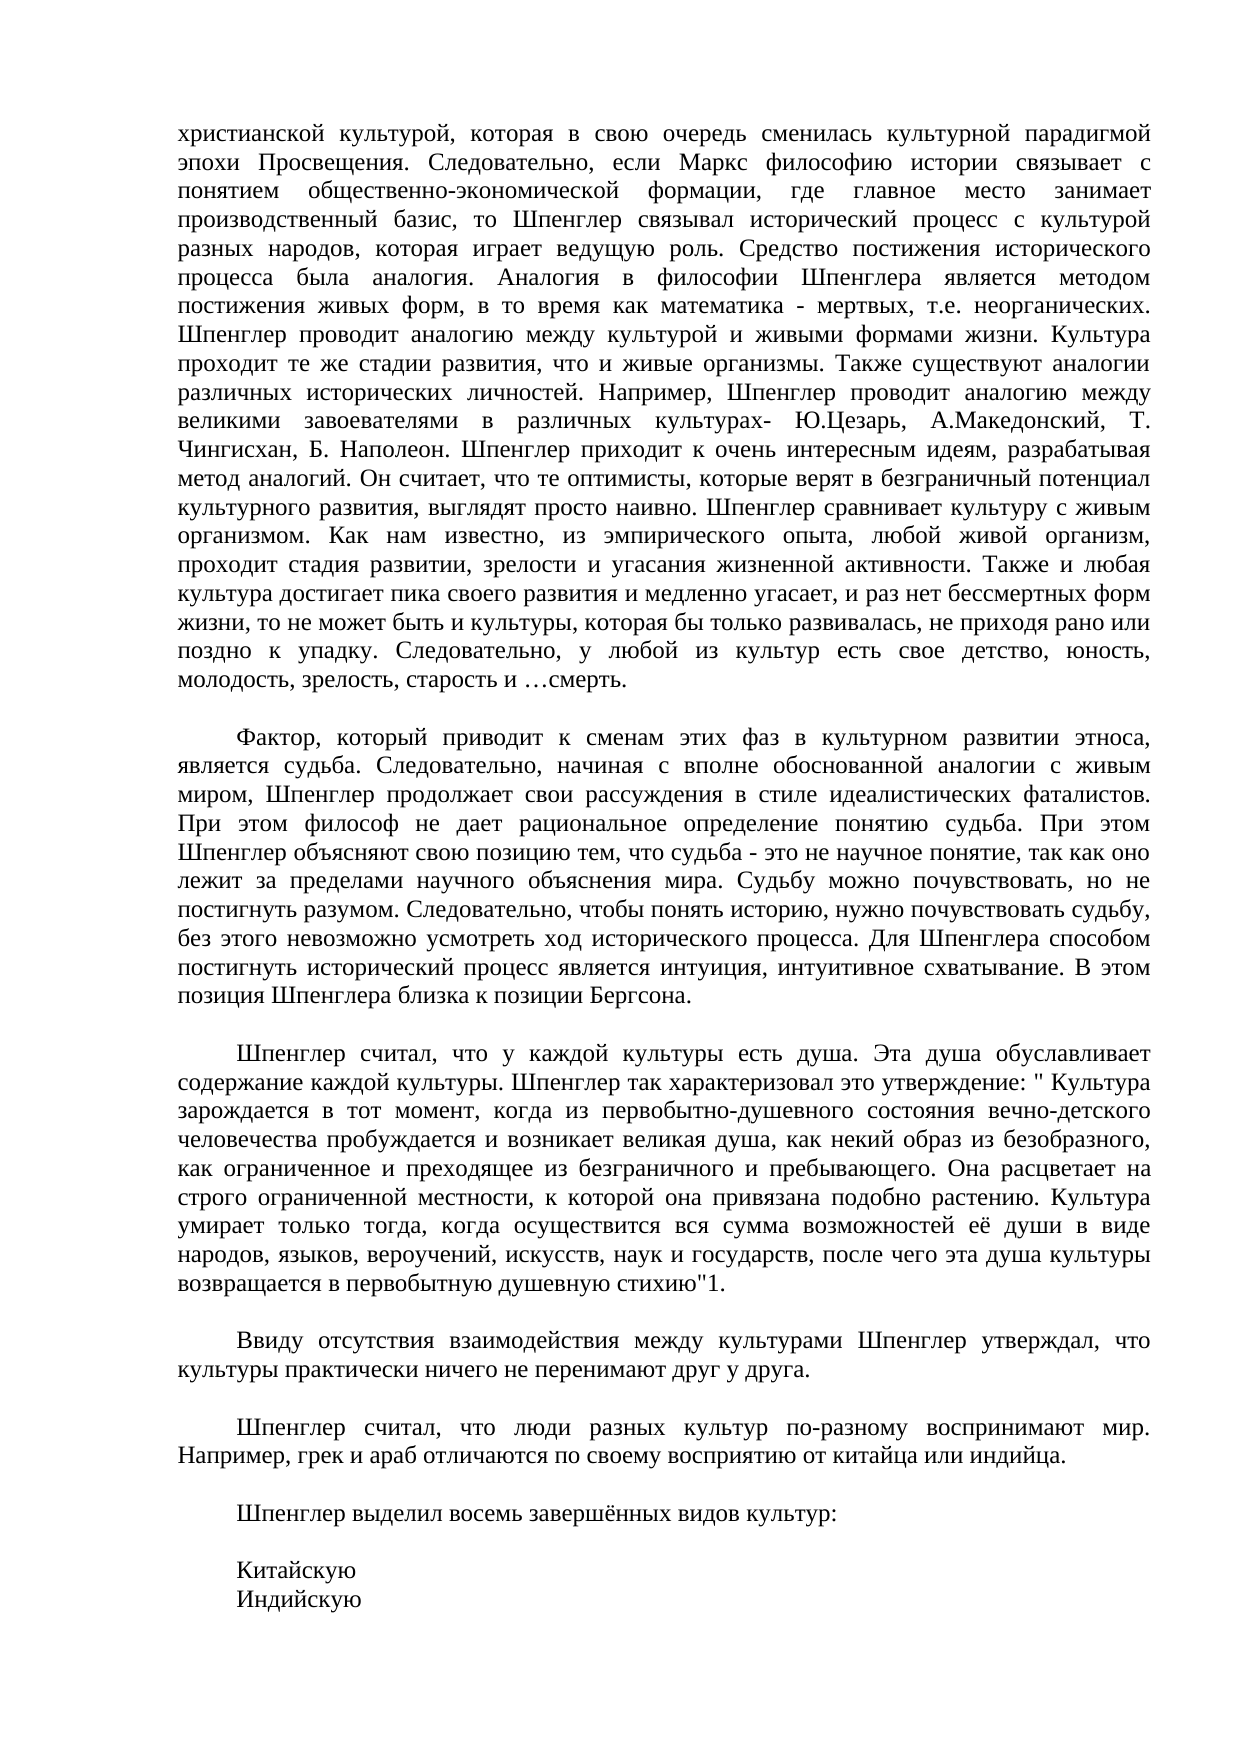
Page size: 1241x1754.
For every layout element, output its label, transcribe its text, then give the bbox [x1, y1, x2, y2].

text Фактор, который приводит к сменам этих фаз в культурном развитии этноса, является судьба. Следовательно, начиная с вполне обоснованной аналогии с живым миром, Шпенглер продолжает свои рассуждения в стиле идеалистических фаталистов. При этом философ не дает рациональное определение понятию судьба. При этом Шпенглер объясняют свою позицию тем, что судьба - это не научное понятие, так как оно лежит за пределами научного объяснения мира. Судьбу можно почувствовать, но не постигнуть разумом. Следовательно, чтобы понять историю, нужно почувствовать судьбу, без этого невозможно усмотреть ход исторического процесса. Для Шпенглера способом постигнуть исторический процесс является интуиция, интуитивное схватывание. В этом позиция Шпенглера близка к позиции Бергсона. [177, 722, 1152, 1009]
text Шпенглер считал, что у каждой культуры есть душа. Эта душа обуславливает содержание каждой культуры. Шпенглер так характеризовал это утверждение: " Культура зарождается в тот момент, когда из первобытно-душевного состояния вечно-детского человечества пробуждается и возникает великая душа, как некий образ из безобразного, как ограниченное и преходящее из безграничного и пребывающего. Она расцветает на строго ограниченной местности, к которой она привязана подобно растению. Культура умирает только тогда, когда осуществится вся сумма возможностей её души в виде народов, языков, вероучений, искусств, наук и государств, после чего эта душа культуры возвращается в первобытную душевную стихию"1. [177, 1038, 1152, 1297]
text Шпенглер считал, что люди разных культур по-разному воспринимают мир. Например, грек и араб отличаются по своему восприятию от китайца или индийца. [177, 1412, 1152, 1469]
text Китайскую [177, 1556, 1152, 1584]
text Индийскую [177, 1584, 1152, 1613]
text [177, 118, 1152, 693]
text Ввиду отсутствия взаимодействия между культурами Шпенглер утверждал, что культуры практически ничего не перенимают друг у друга. [177, 1326, 1152, 1383]
text Шпенглер выделил восемь завершённых видов культур: [177, 1498, 1152, 1527]
